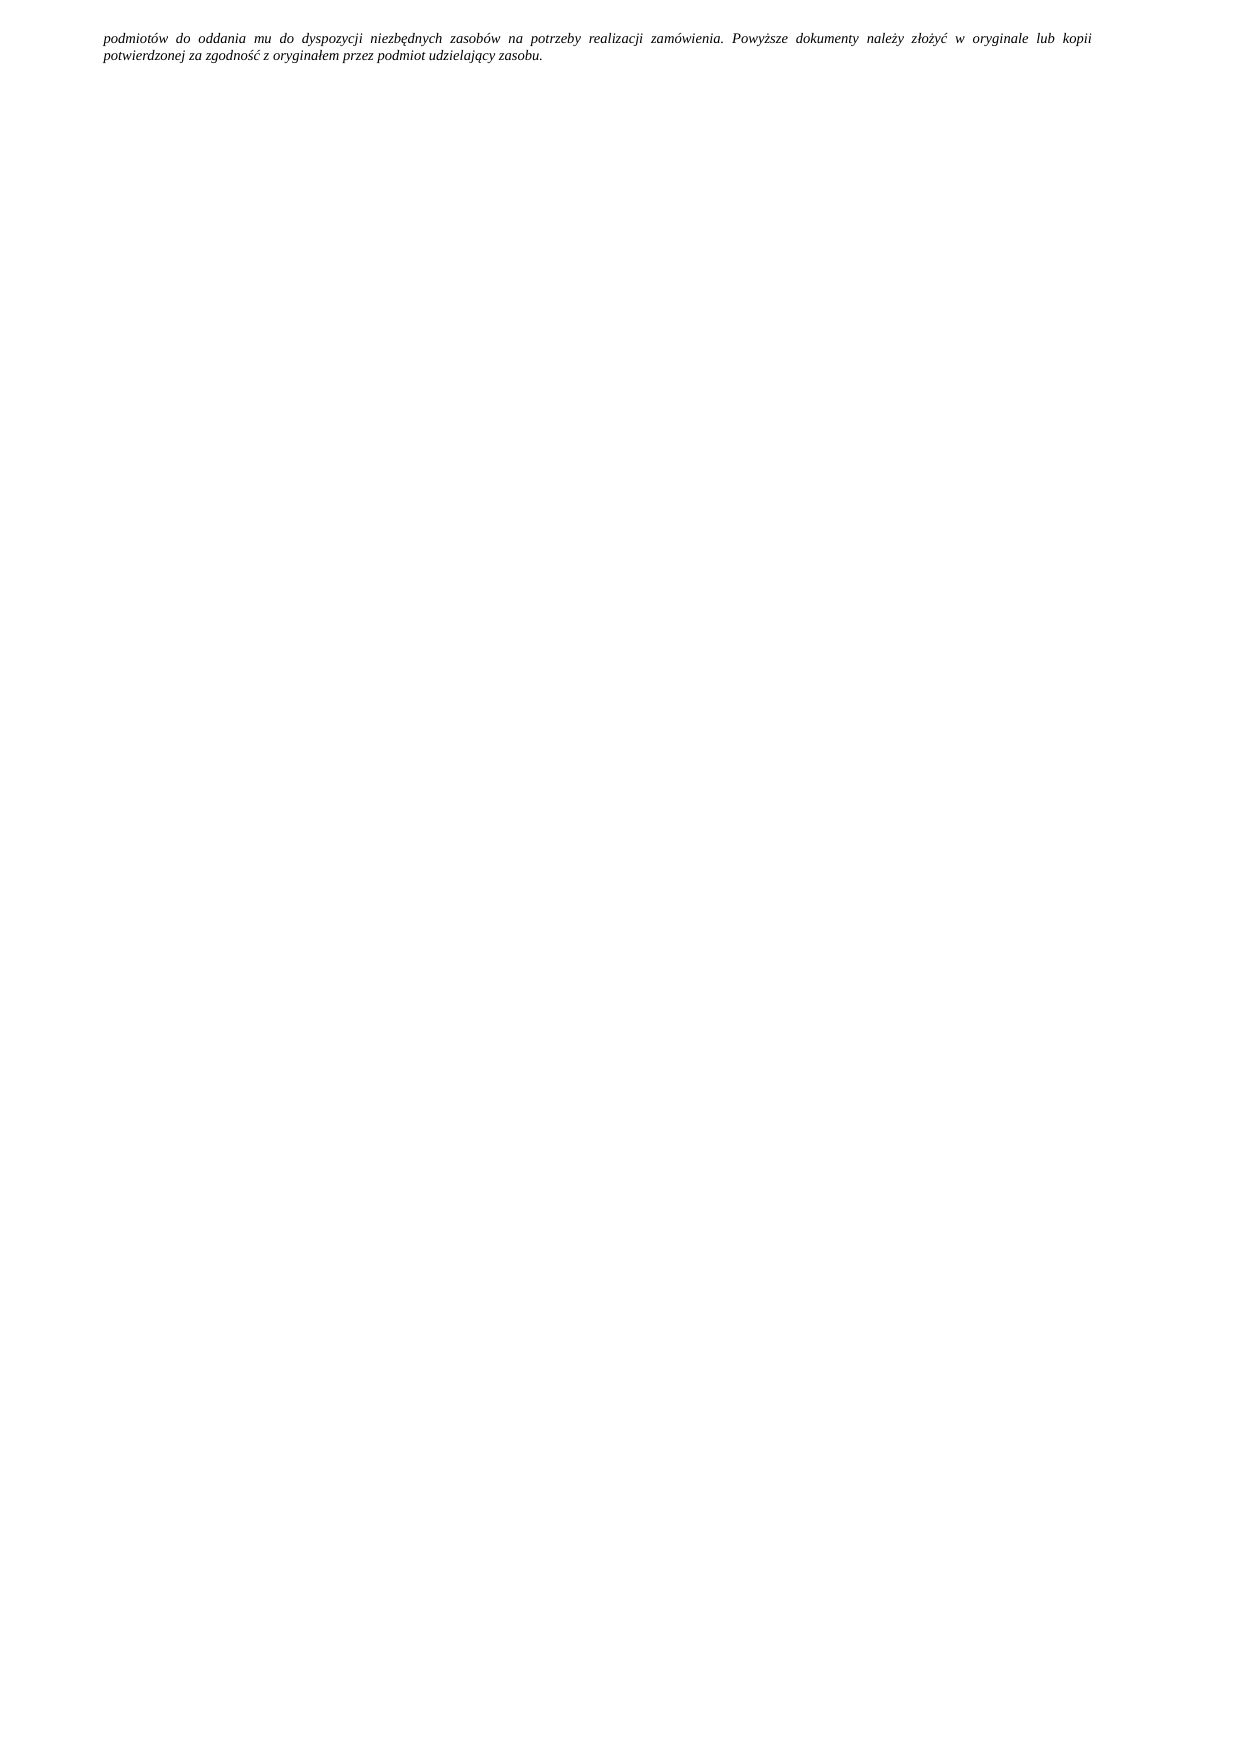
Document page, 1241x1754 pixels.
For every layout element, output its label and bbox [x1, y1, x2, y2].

text [103, 29, 1092, 63]
